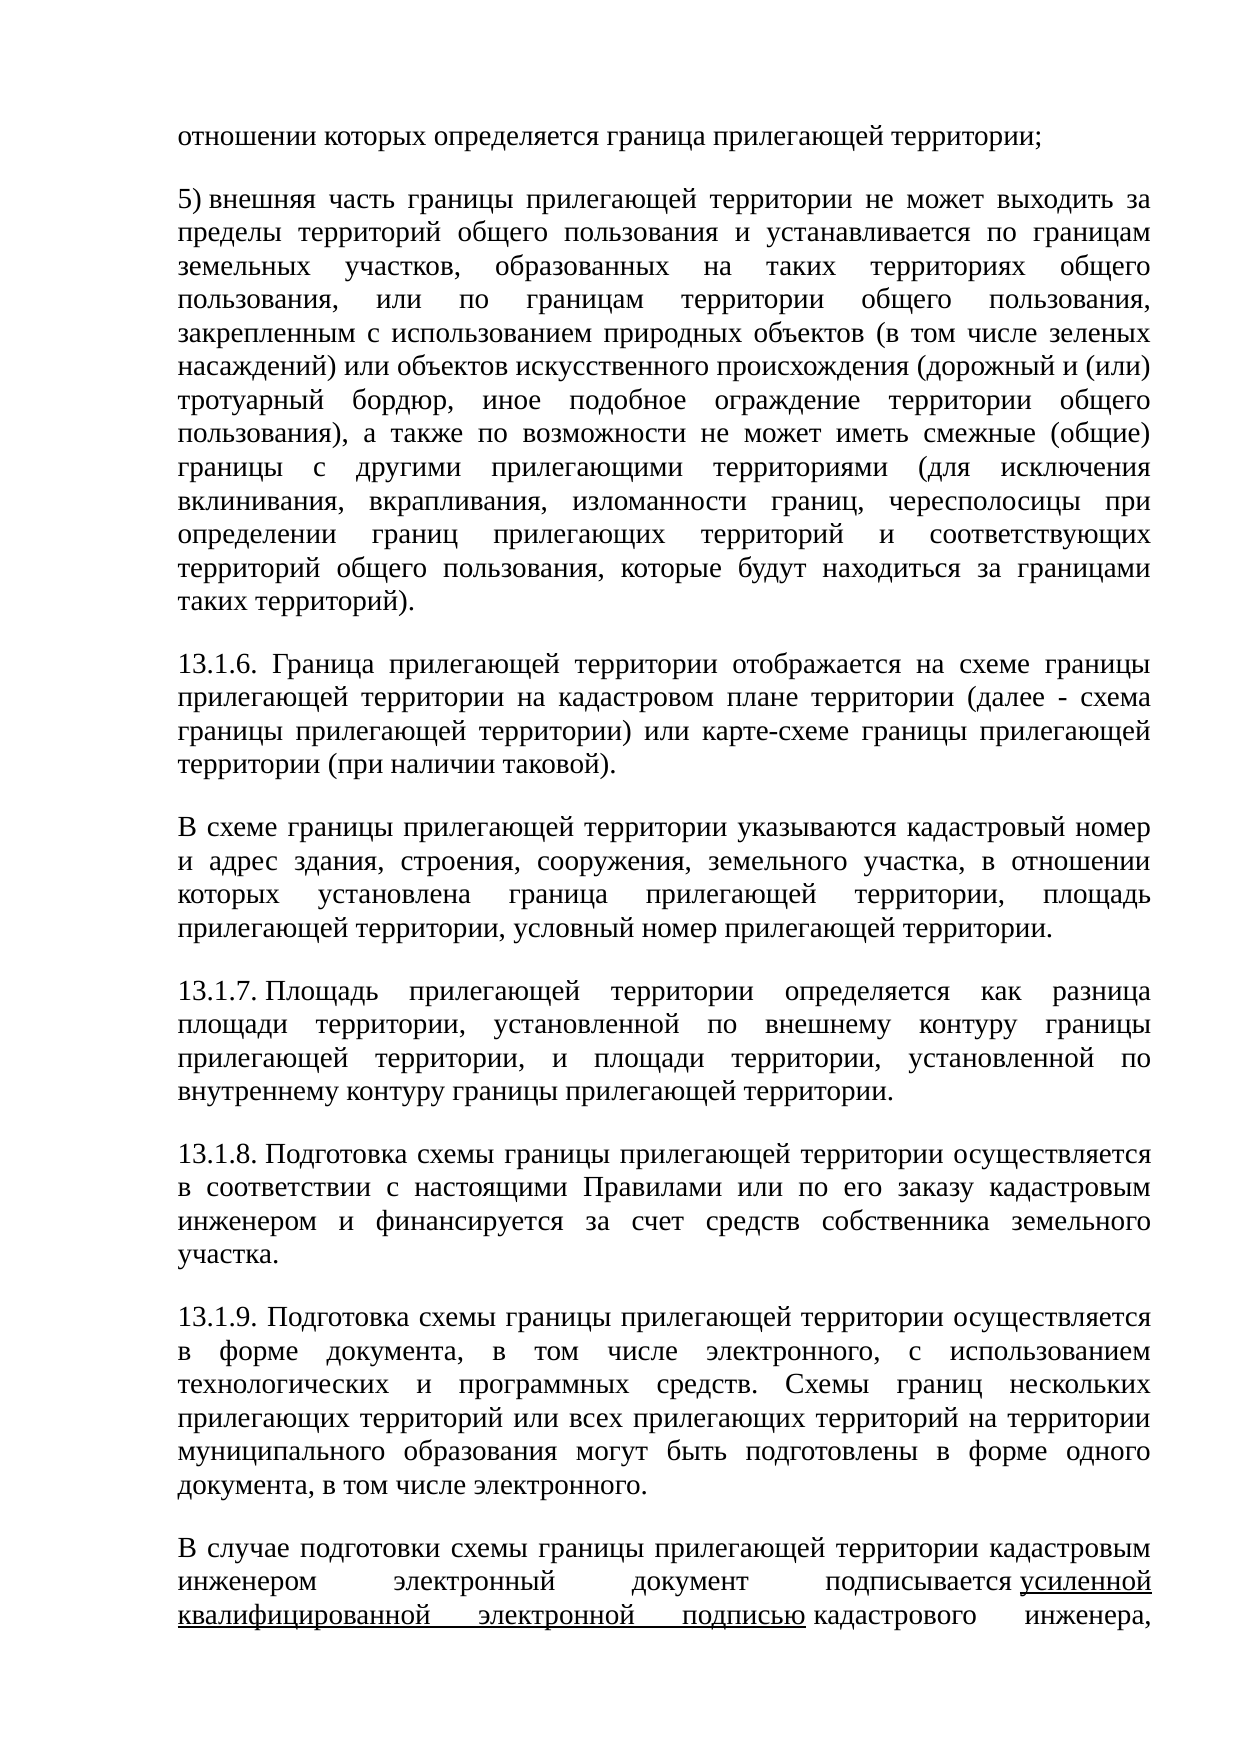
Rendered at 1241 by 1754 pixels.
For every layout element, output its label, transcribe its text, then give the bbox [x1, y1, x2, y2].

text В схеме границы прилегающей территории указываются кадастровый номер и адрес здания, строения, сооружения, земельного участка, в отношении которых установлена граница прилегающей территории, площадь прилегающей территории, условный номер прилегающей территории. [177, 809, 1152, 943]
text 13.1.9. Подготовка схемы границы прилегающей территории осуществляется в форме документа, в том числе электронного, с использованием технологических и программных средств. Схемы границ нескольких прилегающих территорий или всех прилегающих территорий на территории муниципального образования могут быть подготовлены в форме одного документа, в том числе электронного. [177, 1299, 1152, 1501]
text 13.1.6. Граница прилегающей территории отображается на схеме границы прилегающей территории на кадастровом плане территории (далее - схема границы прилегающей территории) или карте-схеме границы прилегающей территории (при наличии таковой). [177, 646, 1152, 780]
text 5) внешняя часть границы прилегающей территории не может выходить за пределы территорий общего пользования и устанавливается по границам земельных участков, образованных на таких территориях общего пользования, или по границам территории общего пользования, закрепленным с использованием природных объектов (в том числе зеленых насаждений) или объектов искусственного происхождения (дорожный и (или) тротуарный бордюр, иное подобное ограждение территории общего пользования), а также по возможности не может иметь смежные (общие) границы с другими прилегающими территориями (для исключения вклинивания, вкрапливания, изломанности границ, чересполосицы при определении границ прилегающих территорий и соответствующих территорий общего пользования, которые будут находиться за границами таких территорий). [177, 181, 1152, 617]
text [177, 1530, 1152, 1630]
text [177, 118, 1152, 152]
text 13.1.8. Подготовка схемы границы прилегающей территории осуществляется в соответствии с настоящими Правилами или по его заказу кадастровым инженером и финансируется за счет средств собственника земельного участка. [177, 1136, 1152, 1270]
text 13.1.7. Площадь прилегающей территории определяется как разница площади территории, установленной по внешнему контуру границы прилегающей территории, и площади территории, установленной по внутреннему контуру границы прилегающей территории. [177, 973, 1152, 1107]
